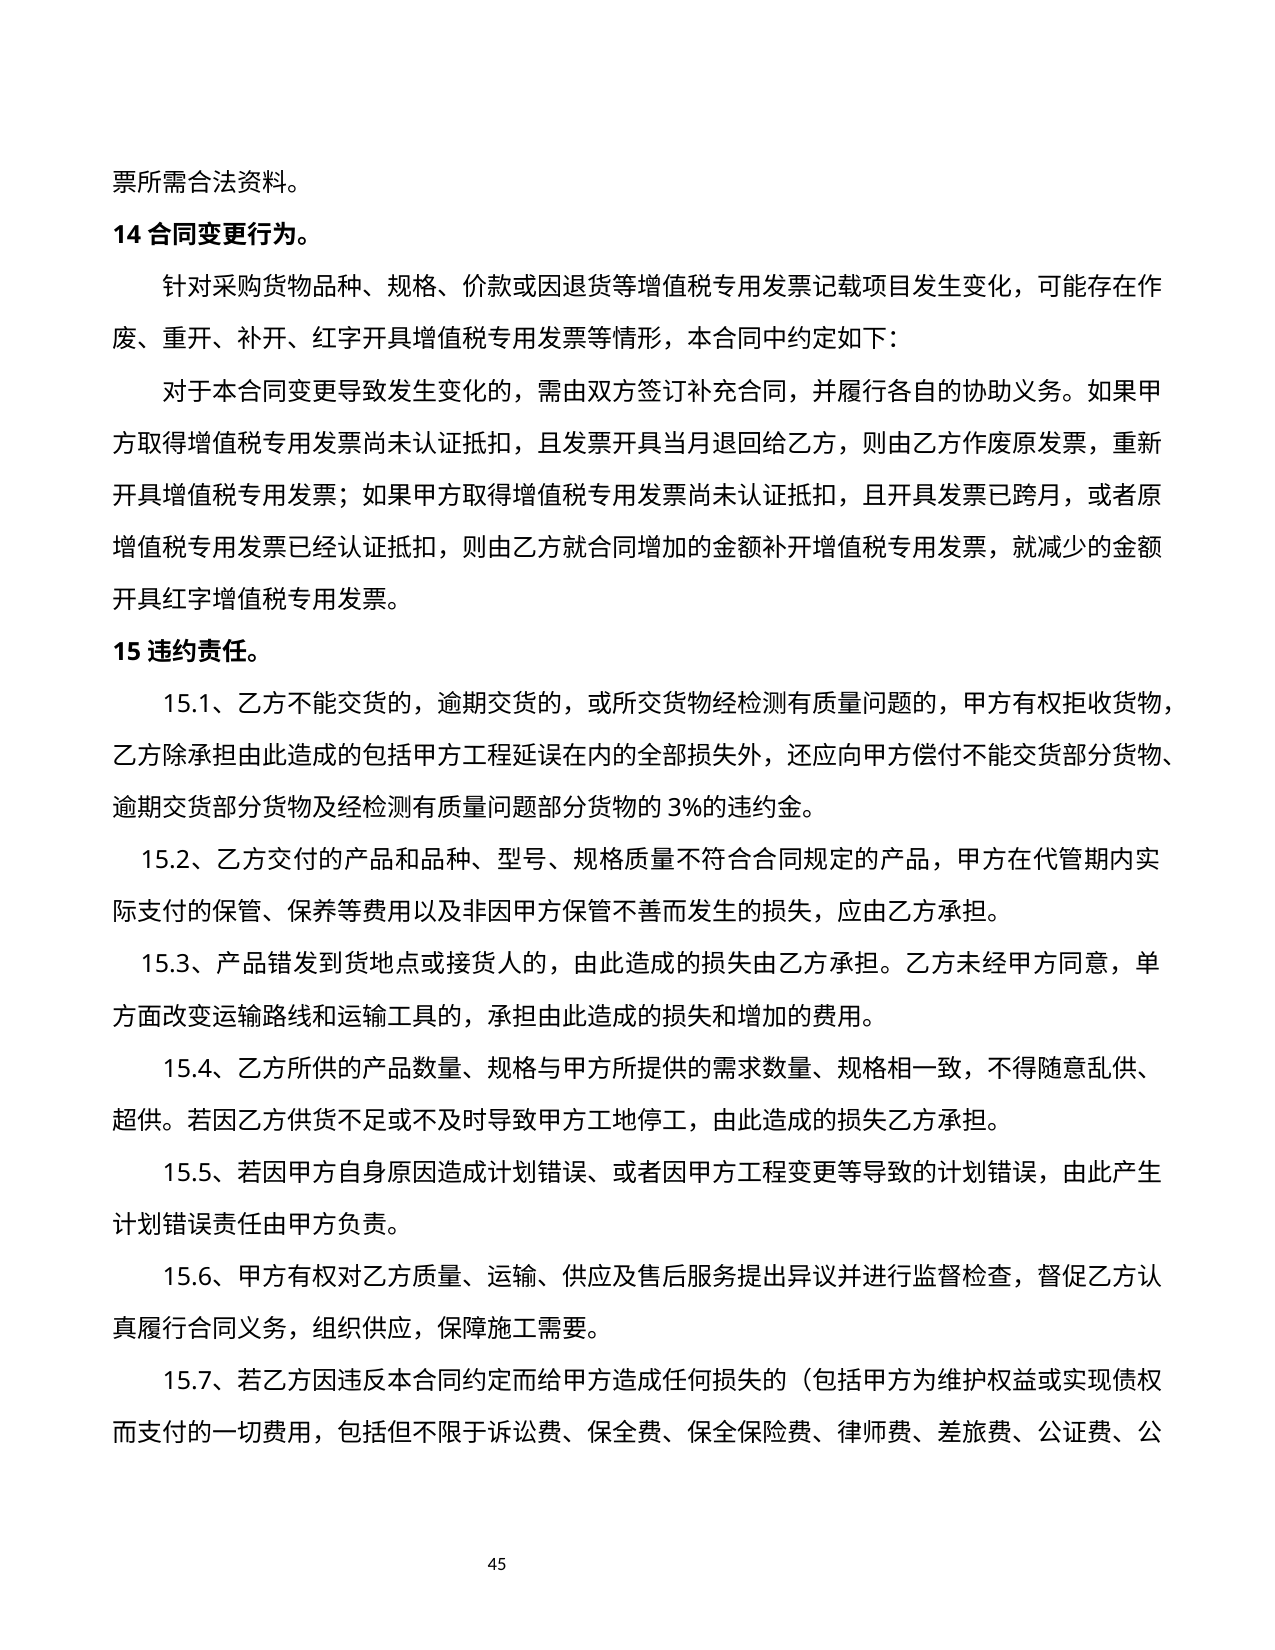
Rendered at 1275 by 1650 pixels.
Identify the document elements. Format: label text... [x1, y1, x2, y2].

text 针对采购货物品种、规格、价款或因退货等增值税专用发票记载项目发生变化，可能存在作废、重开、补开、红字开具增值税专用发票等情形，本合同中约定如下： [112, 254, 1162, 358]
text 15.4、乙方所供的产品数量、规格与甲方所提供的需求数量、规格相一致，不得随意乱供、超供。若因乙方供货不足或不及时导致甲方工地停工，由此造成的损失乙方承担。 [112, 1035, 1162, 1139]
text 15.3、产品错发到货地点或接货人的，由此造成的损失由乙方承担。乙方未经甲方同意，单方面改变运输路线和运输工具的，承担由此造成的损失和增加的费用。 [112, 931, 1162, 1035]
text 15.1、乙方不能交货的，逾期交货的，或所交货物经检测有质量问题的，甲方有权拒收货物，乙方除承担由此造成的包括甲方工程延误在内的全部损失外，还应向甲方偿付不能交货部分货物、逾期交货部分货物及经检测有质量问题部分货物的3%的违约金。 [112, 671, 1162, 827]
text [112, 1348, 1162, 1452]
text 15.6、甲方有权对乙方质量、运输、供应及售后服务提出异议并进行监督检查，督促乙方认真履行合同义务，组织供应，保障施工需要。 [112, 1244, 1162, 1348]
text 15 违约责任。 [112, 619, 1162, 671]
text 对于本合同变更导致发生变化的，需由双方签订补充合同，并履行各自的协助义务。如果甲方取得增值税专用发票尚未认证抵扣，且发票开具当月退回给乙方，则由乙方作废原发票，重新开具增值税专用发票；如果甲方取得增值税专用发票尚未认证抵扣，且开具发票已跨月，或者原增值税专用发票已经认证抵扣，则由乙方就合同增加的金额补开增值税专用发票，就减少的金额开具红字增值税专用发票。 [112, 358, 1162, 619]
text 15.5、若因甲方自身原因造成计划错误、或者因甲方工程变更等导致的计划错误，由此产生计划错误责任由甲方负责。 [112, 1139, 1162, 1244]
text 15.2、乙方交付的产品和品种、型号、规格质量不符合合同规定的产品，甲方在代管期内实际支付的保管、保养等费用以及非因甲方保管不善而发生的损失，应由乙方承担。 [112, 827, 1162, 931]
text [112, 150, 1162, 202]
text 14 合同变更行为。 [112, 202, 1162, 254]
